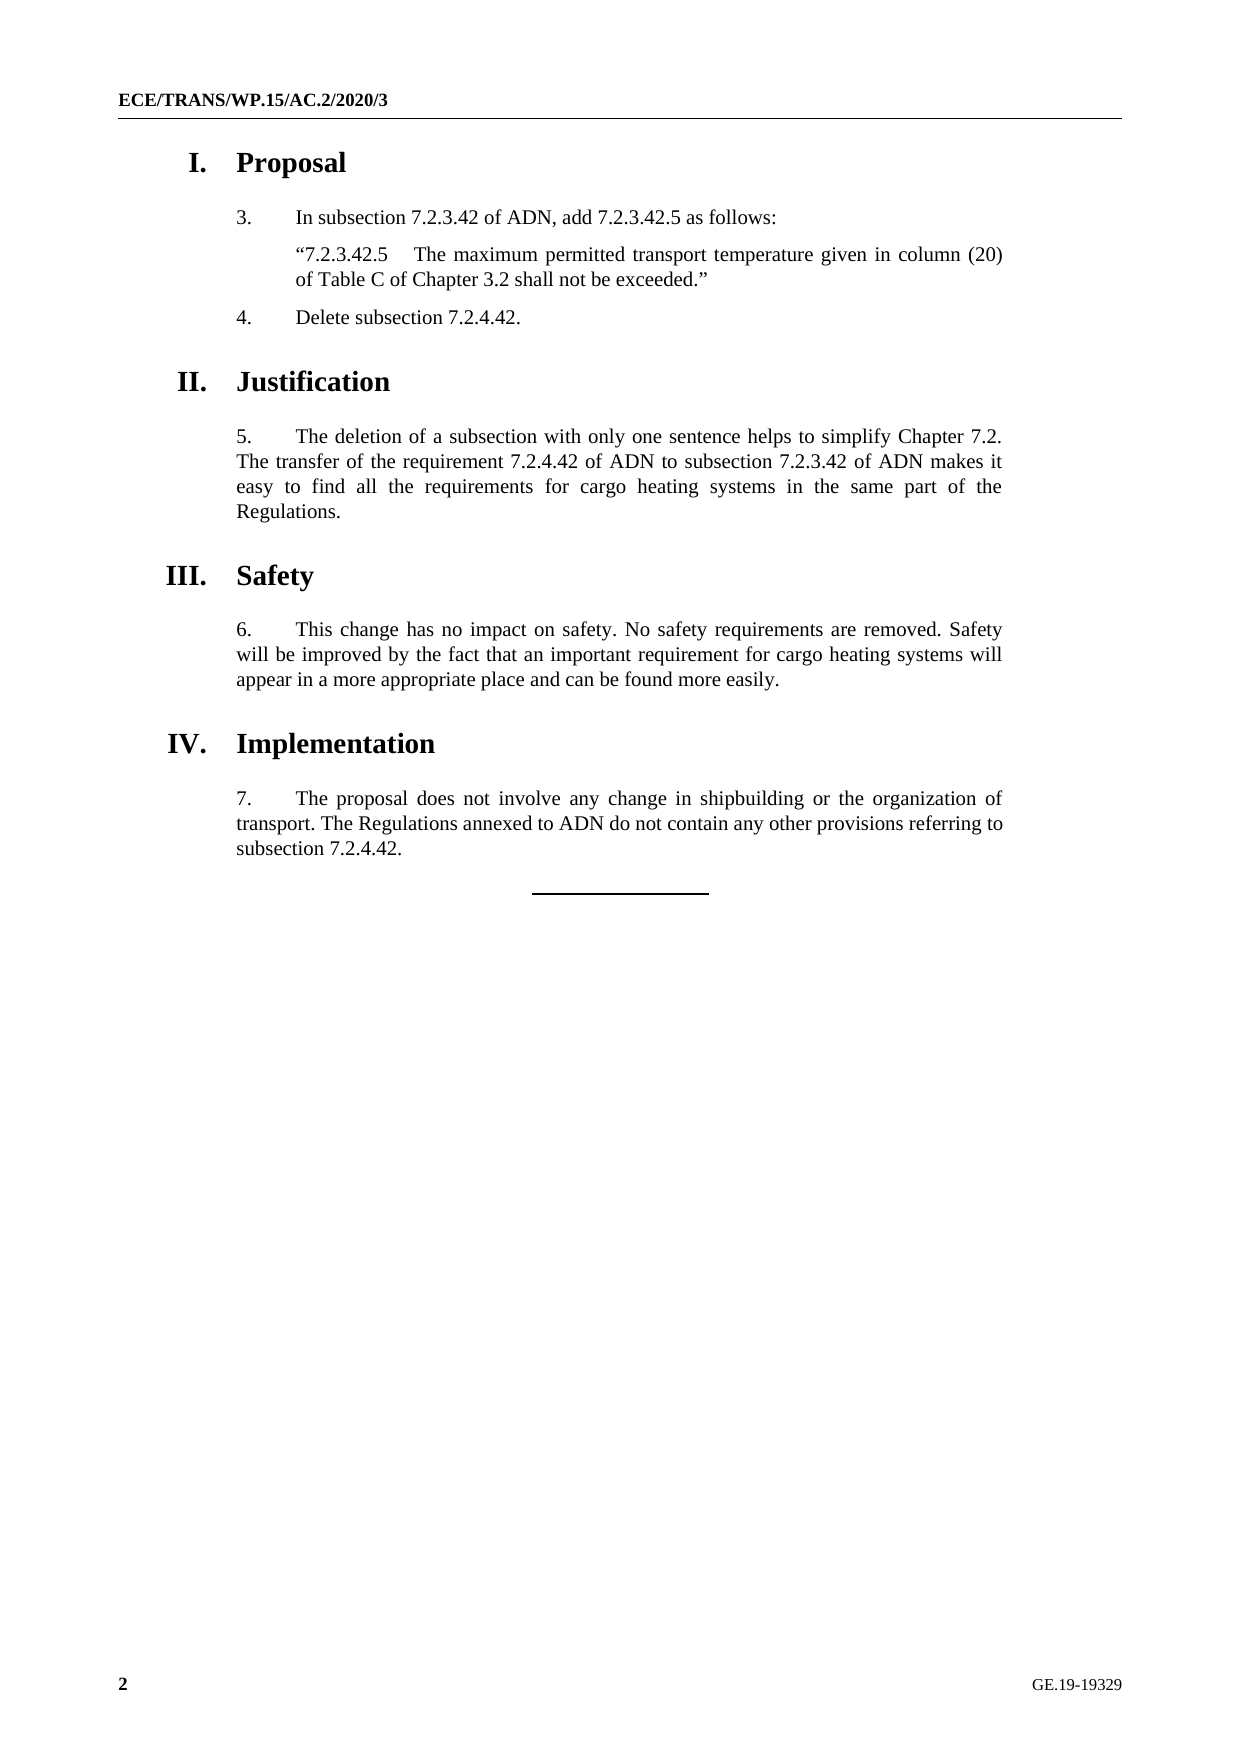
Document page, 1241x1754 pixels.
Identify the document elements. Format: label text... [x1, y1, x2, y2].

text IV. Implementation [118, 729, 1004, 760]
text 5. The deletion of a subsection with only one sentence helps to simplify Chapter 7.2. The transfer of the requirement 7.2.4.42 of ADN to subsection 7.2.3.42 of ADN makes it easy to find all the requirements for cargo heating systems in the same part of the Regulations. [236, 423, 1004, 523]
text II. Justification [118, 366, 1004, 398]
text “7.2.3.42.5 The maximum permitted transport temperature given in column (20) of Table C of Chapter 3.2 shall not be exceeded.” [295, 241, 1004, 291]
text 4. Delete subsection 7.2.4.42. [236, 304, 1004, 329]
text 3. In subsection 7.2.3.42 of ADN, add 7.2.3.42.5 as follows: [236, 204, 1004, 229]
text 7. The proposal does not involve any change in shipbuilding or the organization of transport. The Regulations annexed to ADN do not contain any other provisions referring to subsection 7.2.4.42. [236, 785, 1004, 860]
text I. Proposal [118, 148, 1004, 179]
text 6. This change has no impact on safety. No safety requirements are removed. Safety will be improved by the fact that an important requirement for cargo heating systems will appear in a more appropriate place and can be found more easily. [236, 616, 1004, 691]
text III. Safety [118, 560, 1004, 591]
